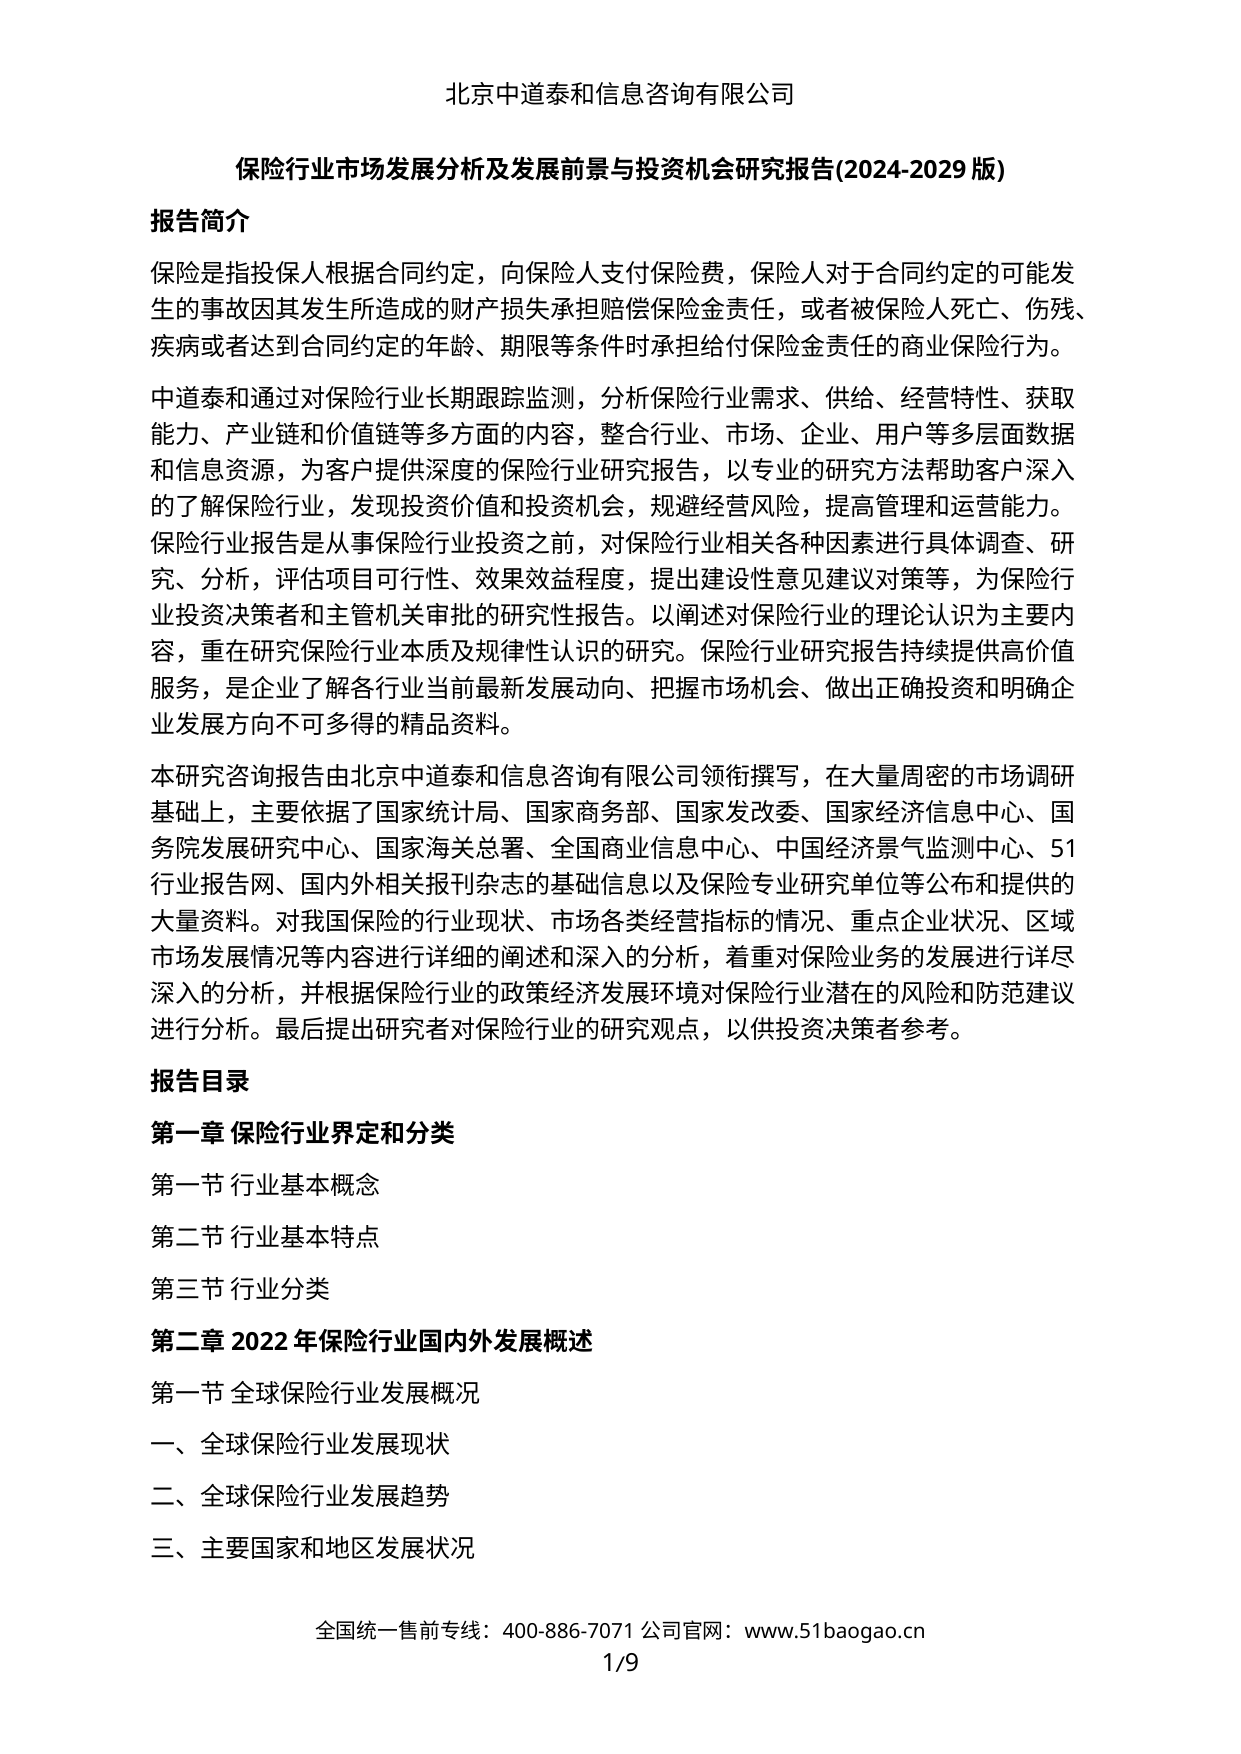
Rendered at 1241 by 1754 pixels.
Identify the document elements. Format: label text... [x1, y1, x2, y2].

text 第二章 2022年保险行业国内外发展概述 [150, 1321, 1090, 1357]
text 第二节 行业基本特点 [150, 1217, 1090, 1254]
text 一、全球保险行业发展现状 [150, 1425, 1090, 1461]
text 中道泰和通过对保险行业长期跟踪监测，分析保险行业需求、供给、经营特性、获取能力、产业链和价值链等多方面的内容，整合行业、市场、企业、用户等多层面数据和信息资源，为客户提供深度的保险行业研究报告，以专业的研究方法帮助客户深入的了解保险行业，发现投资价值和投资机会，规避经营风险，提高管理和运营能力。保险行业报告是从事保险行业投资之前，对保险行业相关各种因素进行具体调查、研究、分析，评估项目可行性、效果效益程度，提出建设性意见建议对策等，为保险行业投资决策者和主管机关审批的研究性报告。以阐述对保险行业的理论认识为主要内容，重在研究保险行业本质及规律性认识的研究。保险行业研究报告持续提供高价值服务，是企业了解各行业当前最新发展动向、把握市场机会、做出正确投资和明确企业发展方向不可多得的精品资料。 [150, 378, 1090, 741]
text 三、主要国家和地区发展状况 [150, 1529, 1090, 1565]
text 二、全球保险行业发展趋势 [150, 1477, 1090, 1513]
text 第一节 行业基本概念 [150, 1166, 1090, 1202]
text 保险行业市场发展分析及发展前景与投资机会研究报告(2024-2029版) [150, 150, 1090, 186]
text 报告目录 [150, 1062, 1090, 1098]
text 第一节 全球保险行业发展概况 [150, 1373, 1090, 1409]
text 第一章 保险行业界定和分类 [150, 1114, 1090, 1150]
text 保险是指投保人根据合同约定，向保险人支付保险费，保险人对于合同约定的可能发生的事故因其发生所造成的财产损失承担赔偿保险金责任，或者被保险人死亡、伤残、疾病或者达到合同约定的年龄、期限等条件时承担给付保险金责任的商业保险行为。 [150, 254, 1090, 362]
text 报告简介 [150, 202, 1090, 238]
text 本研究咨询报告由北京中道泰和信息咨询有限公司领衔撰写，在大量周密的市场调研基础上，主要依据了国家统计局、国家商务部、国家发改委、国家经济信息中心、国务院发展研究中心、国家海关总署、全国商业信息中心、中国经济景气监测中心、51行业报告网、国内外相关报刊杂志的基础信息以及保险专业研究单位等公布和提供的大量资料。对我国保险的行业现状、市场各类经营指标的情况、重点企业状况、区域市场发展情况等内容进行详细的阐述和深入的分析，着重对保险业务的发展进行详尽深入的分析，并根据保险行业的政策经济发展环境对保险行业潜在的风险和防范建议进行分析。最后提出研究者对保险行业的研究观点，以供投资决策者参考。 [150, 756, 1090, 1046]
text 第三节 行业分类 [150, 1269, 1090, 1306]
